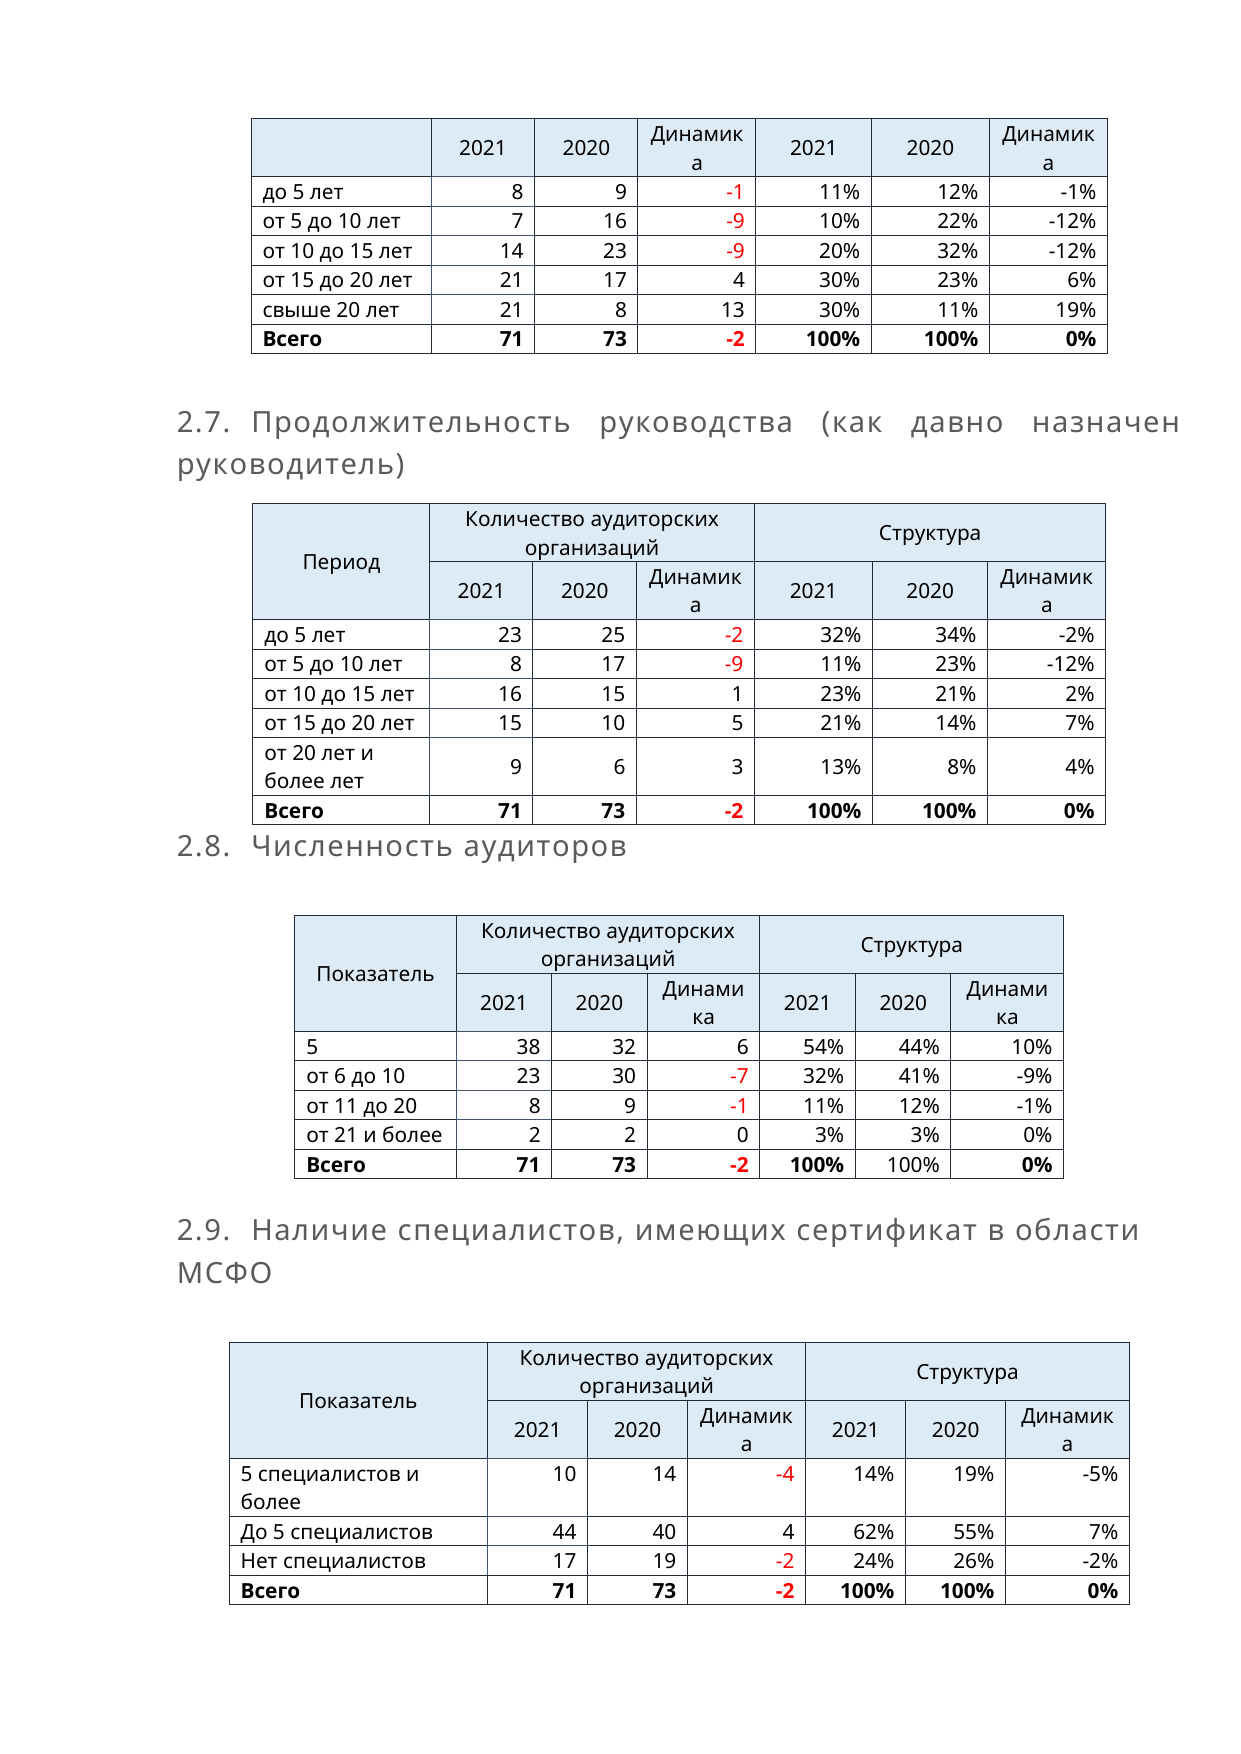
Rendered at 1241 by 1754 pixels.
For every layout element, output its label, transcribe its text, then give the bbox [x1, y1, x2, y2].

table_cell 0 [648, 1120, 759, 1149]
table_cell 30 [552, 1061, 647, 1090]
table_cell до 5 лет [253, 620, 429, 648]
table_cell 21% [873, 679, 987, 707]
table_cell от 5 до 10 лет [252, 207, 431, 235]
table_cell 19 [588, 1546, 687, 1575]
table_cell 23 [535, 236, 637, 264]
table_cell 2020 [535, 119, 637, 176]
table_cell Динамика [988, 562, 1105, 619]
table_cell от 6 до 10 [295, 1061, 456, 1090]
table_cell 16 [430, 679, 532, 707]
table_cell 19% [906, 1459, 1005, 1516]
table_cell 2021 [756, 119, 871, 176]
table_header Структура [806, 1343, 1129, 1400]
table_cell 6 [533, 738, 636, 795]
table_cell 14% [873, 709, 987, 737]
table_cell 100% [755, 796, 872, 824]
table_cell 4 [688, 1517, 805, 1545]
table_cell 71 [432, 325, 534, 353]
table_cell 11% [872, 295, 989, 323]
table_cell 3% [856, 1120, 950, 1149]
table_cell 6% [990, 266, 1107, 294]
table_cell 15 [533, 679, 636, 707]
table_cell Нет специалистов [230, 1546, 487, 1575]
table_cell 23% [873, 650, 987, 678]
table_cell 100% [760, 1150, 855, 1178]
table_cell 71 [457, 1150, 551, 1178]
table_cell -12% [990, 207, 1107, 235]
table_cell 2020 [552, 974, 647, 1031]
table_cell 21% [755, 709, 872, 737]
table_cell 73 [588, 1576, 687, 1604]
table_cell 10% [756, 207, 871, 235]
table_cell 26% [906, 1546, 1005, 1575]
table_cell 7 [432, 207, 534, 235]
table_cell 5 [295, 1032, 456, 1060]
subtitle Численность аудиторов [177, 825, 1181, 865]
table_cell до 5 лет [252, 177, 431, 206]
table_cell -2 [637, 796, 754, 824]
table_cell 16 [535, 207, 637, 235]
table_cell от 10 до 15 лет [253, 679, 429, 707]
table_cell Всего [295, 1150, 456, 1178]
table_cell 9 [552, 1091, 647, 1119]
table_cell Динамика [638, 119, 755, 176]
table_cell 2020 [588, 1401, 687, 1458]
table_cell Динамика [648, 974, 759, 1031]
table_cell 55% [906, 1517, 1005, 1545]
table_cell -9 [638, 236, 755, 264]
table_cell -12% [988, 650, 1105, 678]
table_cell 100% [906, 1576, 1005, 1604]
table_cell 0% [988, 796, 1105, 824]
table_cell -1 [648, 1091, 759, 1119]
table_cell -2% [1006, 1546, 1129, 1575]
table_cell 17 [533, 650, 636, 678]
table_cell от 5 до 10 лет [253, 650, 429, 678]
table_cell 3 [637, 738, 754, 795]
table_cell 2020 [873, 562, 987, 619]
table_cell 11% [760, 1091, 855, 1119]
table_cell 2 [552, 1120, 647, 1149]
table_cell 30% [756, 295, 871, 323]
table_header Показатель [230, 1343, 487, 1458]
table_cell 32 [552, 1032, 647, 1060]
table_cell 11% [755, 650, 872, 678]
table_cell 8 [535, 295, 637, 323]
table_cell 2021 [432, 119, 534, 176]
table_cell -9 [638, 207, 755, 235]
table_cell 17 [535, 266, 637, 294]
table_header Структура [760, 916, 1063, 973]
table_cell 13 [638, 295, 755, 323]
table_cell от 20 лет и более лет [253, 738, 429, 795]
table_cell 62% [806, 1517, 905, 1545]
table_cell от 21 и более [295, 1120, 456, 1149]
table_cell 5 специалистов и более [230, 1459, 487, 1516]
table_cell 100% [806, 1576, 905, 1604]
table_cell 14 [432, 236, 534, 264]
table_cell 10 [488, 1459, 587, 1516]
table_cell 44% [856, 1032, 950, 1060]
table_cell 14 [588, 1459, 687, 1516]
table_cell Динамика [1006, 1401, 1129, 1458]
table_cell 2021 [760, 974, 855, 1031]
table_cell 8 [430, 650, 532, 678]
table_cell 0% [951, 1150, 1063, 1178]
table_cell 20% [756, 236, 871, 264]
table_cell от 15 до 20 лет [252, 266, 431, 294]
table_cell 71 [430, 796, 532, 824]
table_cell -2 [638, 325, 755, 353]
table_cell 100% [872, 325, 989, 353]
table_cell от 15 до 20 лет [253, 709, 429, 737]
table_cell -9% [951, 1061, 1063, 1090]
table_cell свыше 20 лет [252, 295, 431, 323]
table_cell До 5 специалистов [230, 1517, 487, 1545]
table_header Количество аудиторских организаций [430, 504, 754, 561]
table_cell 100% [856, 1150, 950, 1178]
table_cell 2020 [906, 1401, 1005, 1458]
table_cell 7% [988, 709, 1105, 737]
table_cell 32% [872, 236, 989, 264]
table_cell 4% [988, 738, 1105, 795]
table_cell -2 [688, 1546, 805, 1575]
subtitle Наличие специалистов, имеющих сертификат в области МСФО [177, 1209, 1181, 1292]
table_cell 40 [588, 1517, 687, 1545]
table_cell 25 [533, 620, 636, 648]
table_cell 32% [760, 1061, 855, 1090]
table_cell 8 [432, 177, 534, 206]
table_cell 2021 [457, 974, 551, 1031]
table_cell 10% [951, 1032, 1063, 1060]
table_header Показатель [295, 916, 456, 1031]
table_cell 34% [873, 620, 987, 648]
table_cell 4 [638, 266, 755, 294]
table_cell 17 [488, 1546, 587, 1575]
table_cell 2% [988, 679, 1105, 707]
table_cell Динамика [990, 119, 1107, 176]
table_cell -4 [688, 1459, 805, 1516]
table_cell 54% [760, 1032, 855, 1060]
table_cell 100% [873, 796, 987, 824]
table_cell 32% [755, 620, 872, 648]
table_cell 21 [432, 266, 534, 294]
table_cell -12% [990, 236, 1107, 264]
table_cell 3% [760, 1120, 855, 1149]
table_cell 7% [1006, 1517, 1129, 1545]
table_cell 2021 [806, 1401, 905, 1458]
table_cell 100% [756, 325, 871, 353]
table_cell 13% [755, 738, 872, 795]
table_cell 0% [1006, 1576, 1129, 1604]
table_header Период [253, 504, 429, 619]
table_cell 23 [430, 620, 532, 648]
table_cell Динамика [637, 562, 754, 619]
table_header Количество аудиторских организаций [457, 916, 759, 973]
table_cell Динамика [951, 974, 1063, 1031]
table_cell 8 [457, 1091, 551, 1119]
table_cell 10 [533, 709, 636, 737]
table_cell 14% [806, 1459, 905, 1516]
table_cell 2 [457, 1120, 551, 1149]
table_cell от 10 до 15 лет [252, 236, 431, 264]
table_cell 73 [535, 325, 637, 353]
table_cell 73 [533, 796, 636, 824]
table_cell Всего [252, 325, 431, 353]
table_cell 30% [756, 266, 871, 294]
table_cell 1 [637, 679, 754, 707]
table_cell -9 [637, 650, 754, 678]
table_cell 0% [951, 1120, 1063, 1149]
table_cell 2020 [533, 562, 636, 619]
table_cell 15 [430, 709, 532, 737]
table_cell 22% [872, 207, 989, 235]
table_cell Всего [230, 1576, 487, 1604]
table_cell 44 [488, 1517, 587, 1545]
table_cell Динамика [688, 1401, 805, 1458]
table_cell -2 [688, 1576, 805, 1604]
table_cell 2020 [872, 119, 989, 176]
table_cell -2% [988, 620, 1105, 648]
table_cell 8% [873, 738, 987, 795]
table_cell 73 [552, 1150, 647, 1178]
table_cell Всего [253, 796, 429, 824]
table_cell -2 [648, 1150, 759, 1178]
table_cell 23% [872, 266, 989, 294]
table_cell 9 [430, 738, 532, 795]
table_cell 24% [806, 1546, 905, 1575]
table_cell 2021 [755, 562, 872, 619]
table_cell 12% [872, 177, 989, 206]
table_cell 2021 [488, 1401, 587, 1458]
table_cell -5% [1006, 1459, 1129, 1516]
table_header Количество аудиторских организаций [488, 1343, 805, 1400]
table_cell 2021 [430, 562, 532, 619]
table_cell 6 [648, 1032, 759, 1060]
table_cell от 11 до 20 [295, 1091, 456, 1119]
table_cell 11% [756, 177, 871, 206]
table_cell -7 [648, 1061, 759, 1090]
table_cell 9 [535, 177, 637, 206]
table_cell 23% [755, 679, 872, 707]
table_header Период [252, 119, 431, 176]
table_cell 41% [856, 1061, 950, 1090]
table_cell -1% [951, 1091, 1063, 1119]
table_cell 12% [856, 1091, 950, 1119]
table_cell 19% [990, 295, 1107, 323]
table_cell -1% [990, 177, 1107, 206]
table_cell 71 [488, 1576, 587, 1604]
table_cell -1 [638, 177, 755, 206]
table_cell 5 [637, 709, 754, 737]
table_cell 2020 [856, 974, 950, 1031]
table_cell 0% [990, 325, 1107, 353]
table_header Структура [755, 504, 1105, 561]
subtitle Продолжительность руководства (как давно назначен руководитель) [177, 401, 1181, 483]
table_cell 38 [457, 1032, 551, 1060]
table_cell 21 [432, 295, 534, 323]
table_cell -2 [637, 620, 754, 648]
table_cell 23 [457, 1061, 551, 1090]
